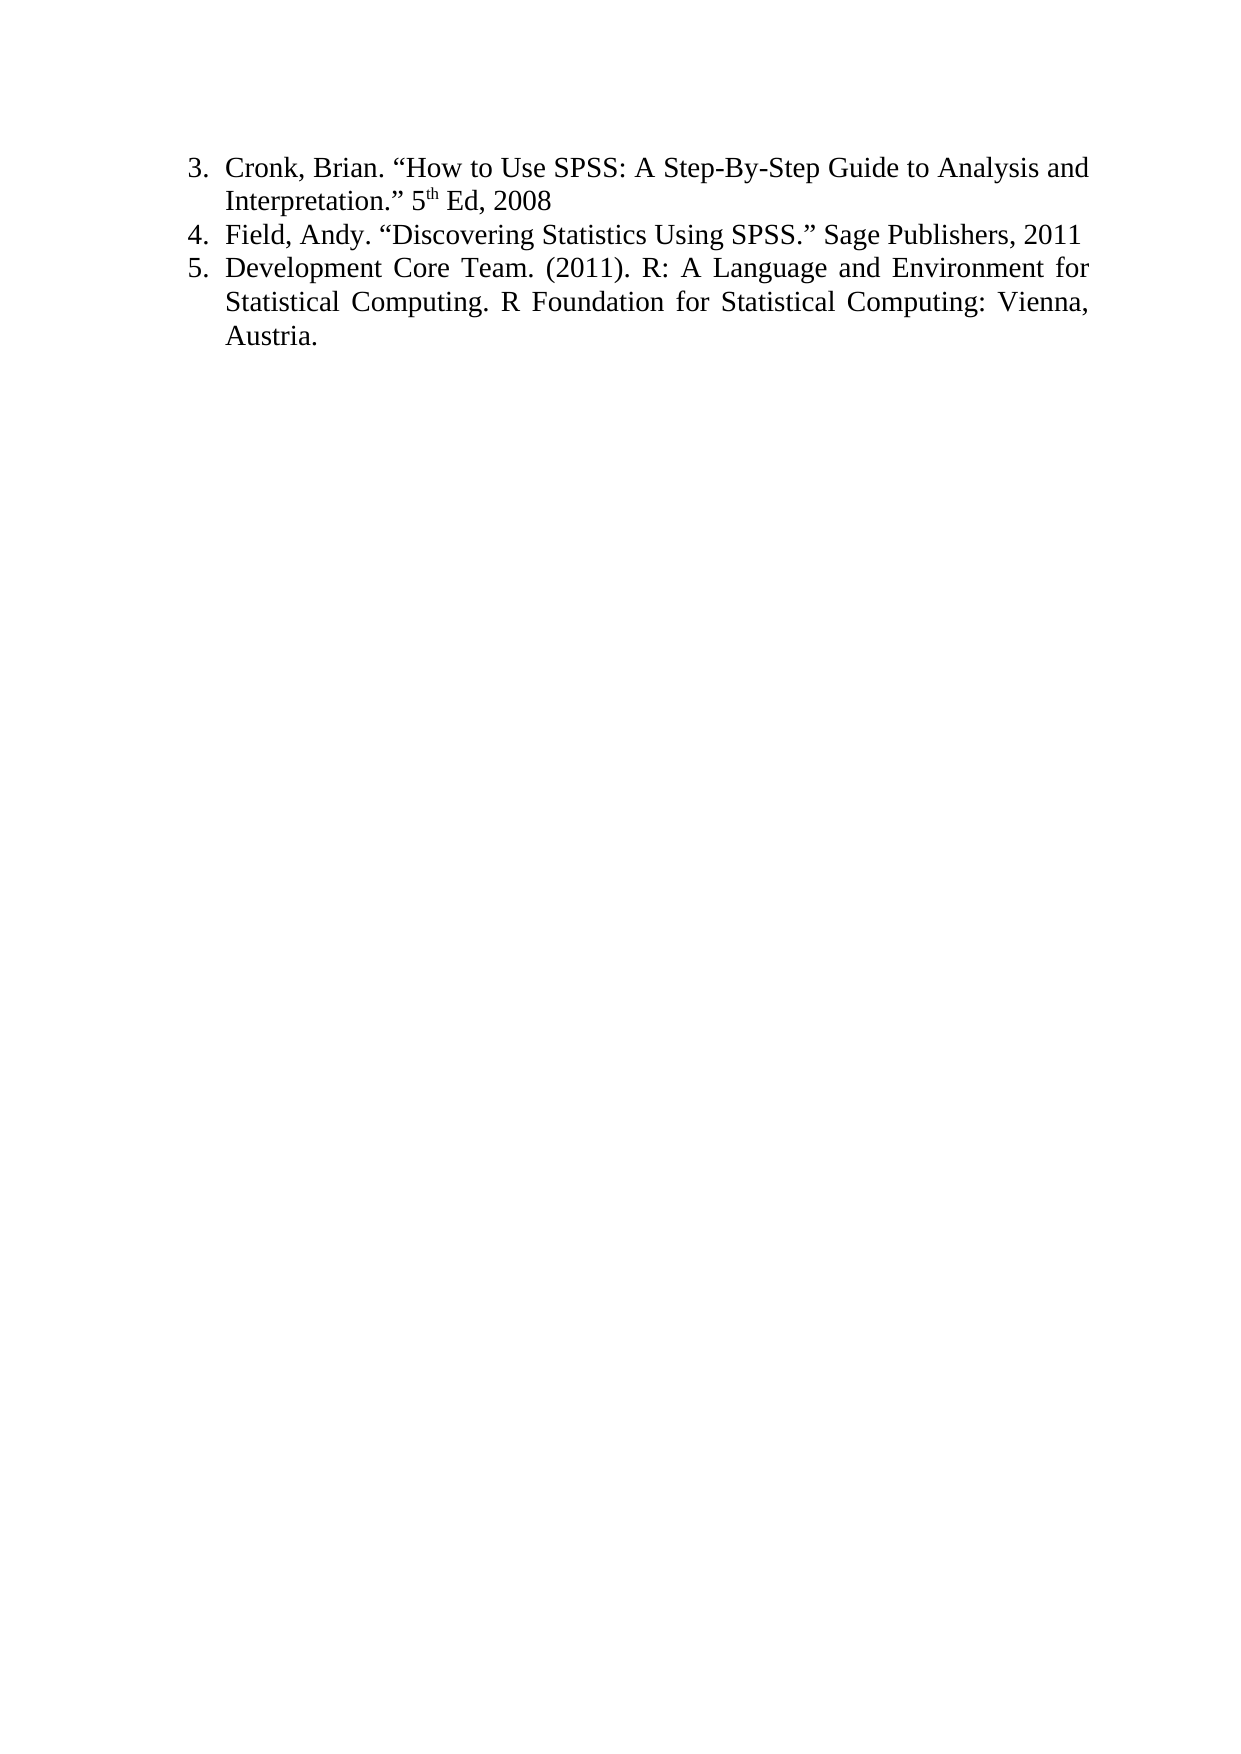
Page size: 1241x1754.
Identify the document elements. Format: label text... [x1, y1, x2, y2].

list Cronk, Brian. “How to Use SPSS: A Step-By-Step Guide to Analysis and Interpretation.” 5th Ed, 2008 [187, 150, 1090, 217]
list Field, Andy. “Discovering Statistics Using SPSS.” Sage Publishers, 2011 [187, 217, 1090, 251]
list Development Core Team. (2011). R: A Language and Environment for Statistical Computing. R Foundation for Statistical Computing: Vienna, Austria. [187, 251, 1090, 351]
